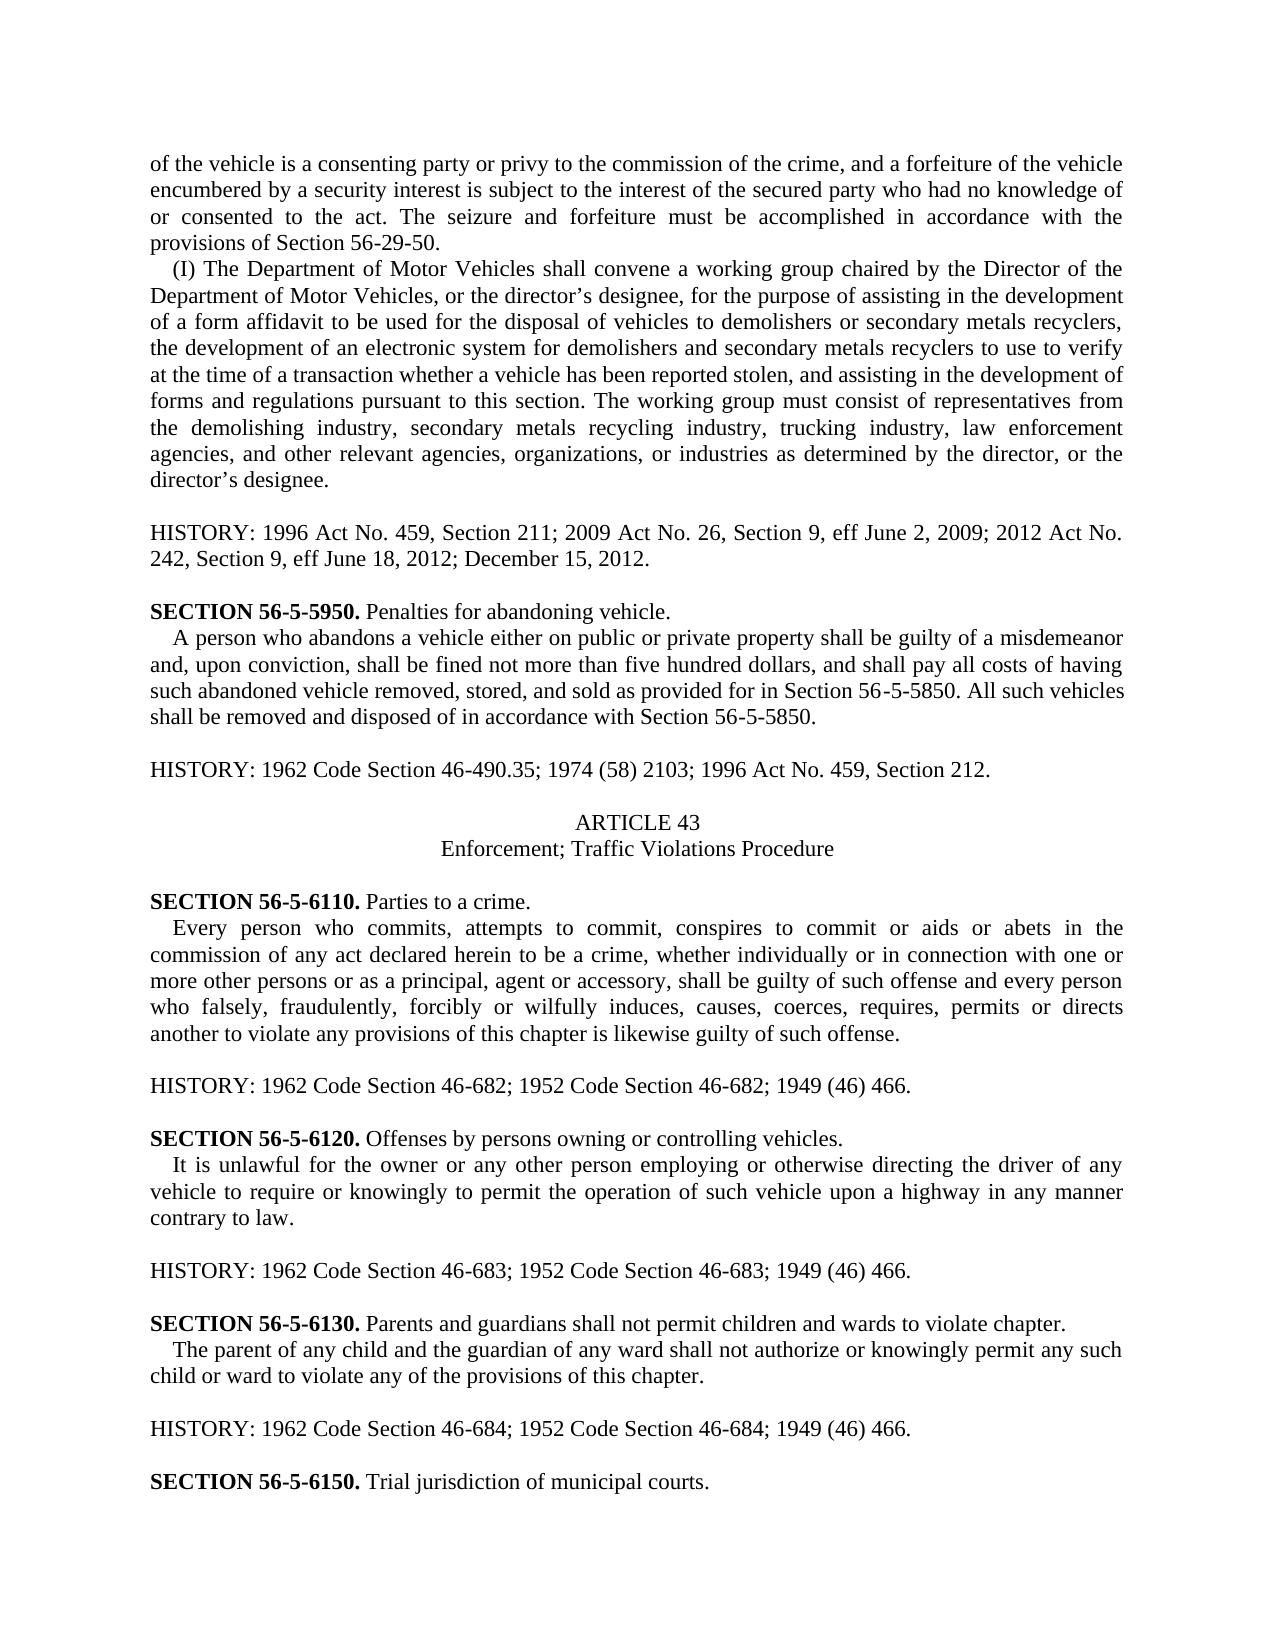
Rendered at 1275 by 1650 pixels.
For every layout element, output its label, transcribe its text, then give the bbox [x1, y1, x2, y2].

text SECTION 56-5-6130. Parents and guardians shall not permit children and wards to violate chapter. [150, 1309, 1125, 1336]
text Every person who commits, attempts to commit, conspires to commit or aids or abets in the commission of any act declared herein to be a crime, whether individually or in connection with one or more other persons or as a principal, agent or accessory, shall be guilty of such offense and every person who falsely, fraudulently, forcibly or wilfully induces, causes, coerces, requires, permits or directs another to violate any provisions of this chapter is likewise guilty of such offense. [150, 914, 1125, 1046]
text (I) The Department of Motor Vehicles shall convene a working group chaired by the Director of the Department of Motor Vehicles, or the director’s designee, for the purpose of assisting in the development of a form affidavit to be used for the disposal of vehicles to demolishers or secondary metals recyclers, the development of an electronic system for demolishers and secondary metals recyclers to use to verify at the time of a transaction whether a vehicle has been reported stolen, and assisting in the development of forms and regulations pursuant to this section. The working group must consist of representatives from the demolishing industry, secondary metals recycling industry, trucking industry, law enforcement agencies, and other relevant agencies, organizations, or industries as determined by the director, or the director’s designee. [150, 255, 1125, 493]
text HISTORY: 1962 Code Section 46-684; 1952 Code Section 46-684; 1949 (46) 466. [150, 1415, 1125, 1441]
text ARTICLE 43 [150, 809, 1125, 835]
text HISTORY: 1962 Code Section 46-490.35; 1974 (58) 2103; 1996 Act No. 459, Section 212. [150, 756, 1125, 782]
text Enforcement; Traffic Violations Procedure [150, 835, 1125, 862]
text HISTORY: 1962 Code Section 46-682; 1952 Code Section 46-682; 1949 (46) 466. [150, 1072, 1125, 1099]
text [150, 150, 1125, 255]
text A person who abandons a vehicle either on public or private property shall be guilty of a misdemeanor and, upon conviction, shall be fined not more than five hundred dollars, and shall pay all costs of having such abandoned vehicle removed, stored, and sold as provided for in Section 56-5-5850. All such vehicles shall be removed and disposed of in accordance with Section 56-5-5850. [150, 624, 1125, 730]
text SECTION 56-5-6110. Parties to a crime. [150, 888, 1125, 914]
text SECTION 56-5-6150. Trial jurisdiction of municipal courts. [150, 1468, 1125, 1494]
text The parent of any child and the guardian of any ward shall not authorize or knowingly permit any such child or ward to violate any of the provisions of this chapter. [150, 1336, 1125, 1389]
text HISTORY: 1962 Code Section 46-683; 1952 Code Section 46-683; 1949 (46) 466. [150, 1257, 1125, 1283]
text HISTORY: 1996 Act No. 459, Section 211; 2009 Act No. 26, Section 9, eff June 2, 2009; 2012 Act No. 242, Section 9, eff June 18, 2012; December 15, 2012. [150, 519, 1125, 572]
text SECTION 56-5-5950. Penalties for abandoning vehicle. [150, 598, 1125, 624]
text It is unlawful for the owner or any other person employing or otherwise directing the driver of any vehicle to require or knowingly to permit the operation of such vehicle upon a highway in any manner contrary to law. [150, 1151, 1125, 1231]
text SECTION 56-5-6120. Offenses by persons owning or controlling vehicles. [150, 1125, 1125, 1151]
